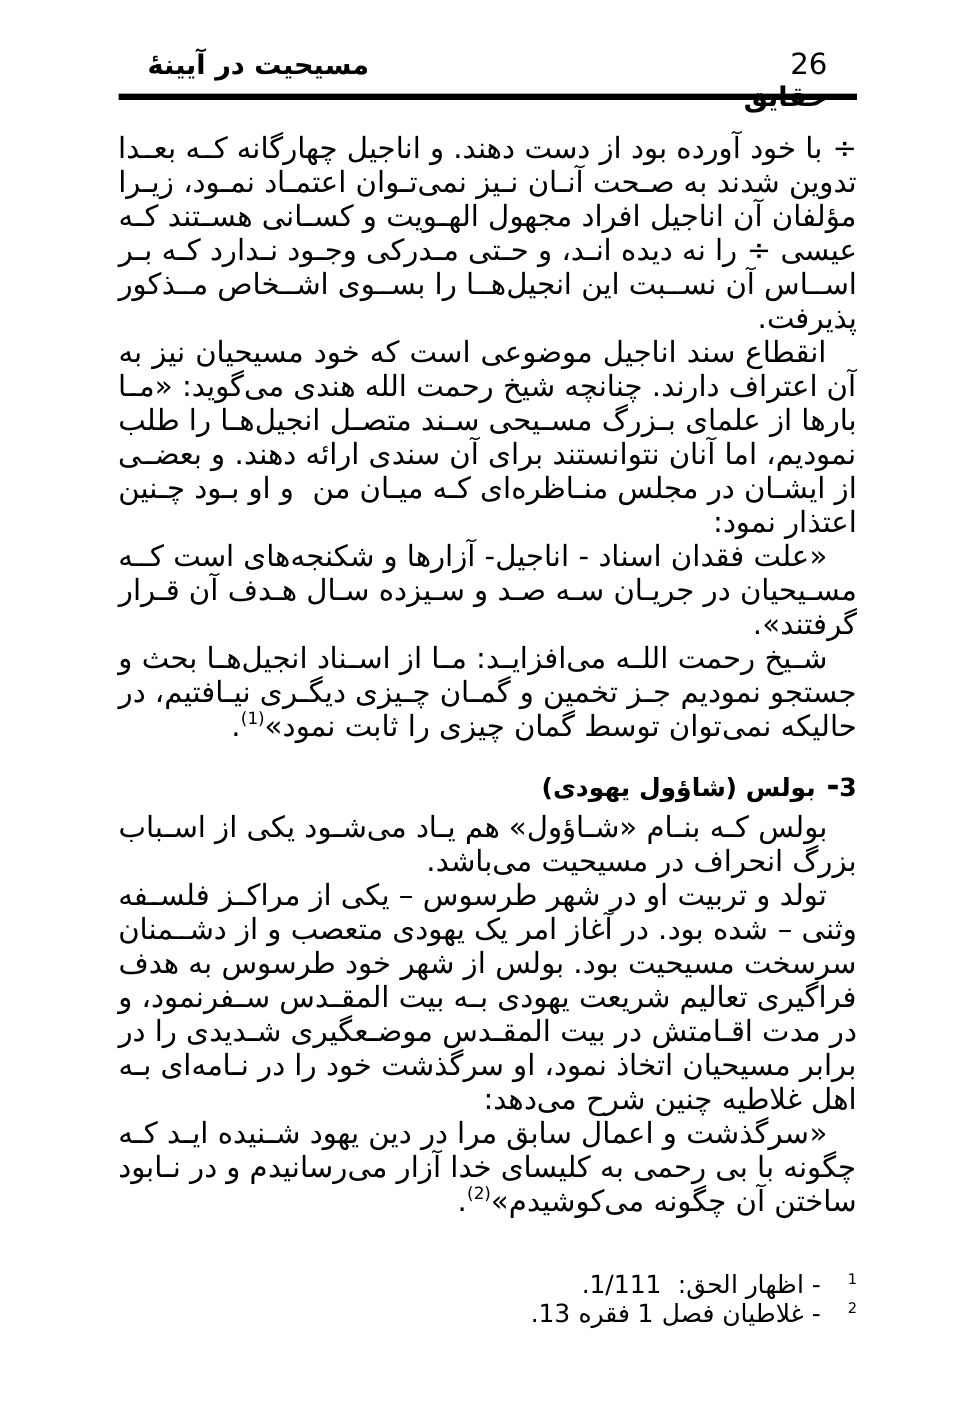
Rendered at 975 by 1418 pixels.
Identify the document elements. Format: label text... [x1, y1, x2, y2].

text «علت فقدان اسناد - اناجیل- آزارها و شکنجه‌های است که مسیحیان در جریان سه صد و سیزده سال هدف آن قرار گرفتند». [118, 539, 857, 641]
text بولس که بنام «شاؤول» هم یاد می‌شود یکی از اسباب بزرگ انحراف در مسیحیت می‌باشد. [118, 810, 857, 878]
text شیخ رحمت الله می‌افزاید: ما از اسناد انجیل‌ها بحث و جستجو نمودیم جز تخمین و گمان چیزی دیگری نیافتیم، در حالیکه نمی‌توان توسط گمان چیزی را ثابت نمود»(). [118, 641, 857, 743]
text تولد و تربیت او در شهر طرسوس – یکی از مراکز فلسفه وثنی – شده بود. در آغاز امر یک یهودی متعصب و از دشمنان سرسخت مسیحیت بود. بولس از شهر خود طرسوس به هدف فراگیری تعالیم شریعت یهودی به بیت المقدس سفرنمود، و در مدت اقامتش در بیت المقدس موضعگیری شدیدی را در برابر مسیحیان اتخاذ نمود، او سرگذشت خود را در نامه‌ای به اهل غلاطیه چنین شرح می‌دهد: [118, 878, 857, 1116]
text 3- بولس (شاؤول یهودی) [118, 768, 857, 804]
text انقطاع سند اناجیل موضوعی است که خود مسیحیان نیز به آن اعتراف دارند. چنانچه شیخ رحمت الله هندی می‌گوید: «ما بارها از علمای بزرگ مسیحی سند متصل انجیل‌ها را طلب نمودیم، اما آنان نتوانستند برای آن سندی ارائه دهند. و بعضی از ایشان در مجلس مناظره‌ای که میان من و او بود چنین اعتذار نمود: [118, 335, 857, 539]
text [118, 132, 857, 335]
text «سرگذشت و اعمال سابق مرا در دین یهود شنیده اید که چگونه با بی رحمی به کلیسای خدا آزار می‌رسانیدم و در نابود ساختن آن چگونه می‌کوشیدم»(). [118, 1116, 857, 1218]
